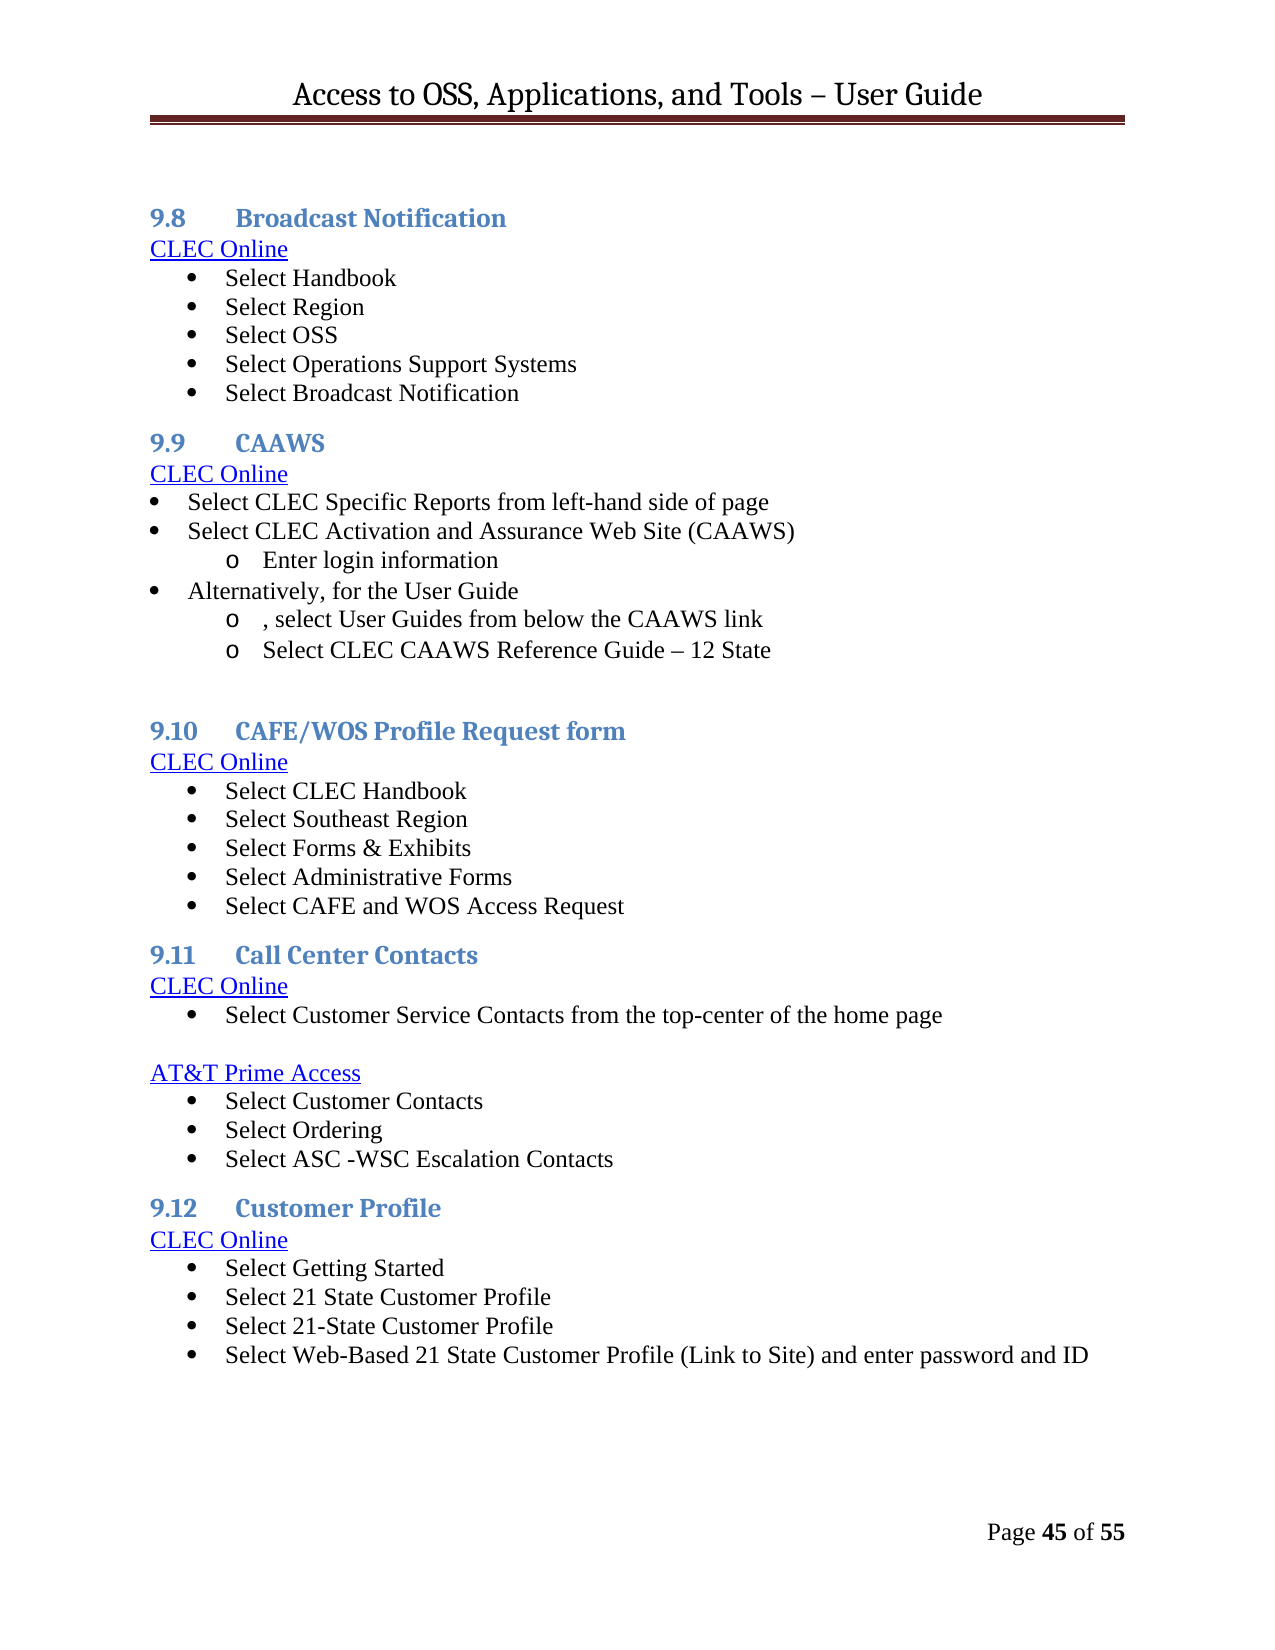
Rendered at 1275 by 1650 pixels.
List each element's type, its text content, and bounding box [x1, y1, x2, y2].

list Select OSS [187, 321, 1125, 349]
list Select ASC -WSC Escalation Contacts [187, 1144, 1125, 1173]
list Select Web-Based 21 State Customer Profile (Link to Site) and enter password and ID [187, 1340, 1125, 1368]
list Enter login information [225, 545, 1125, 576]
list Select Operations Support Systems [187, 349, 1125, 378]
list Select Region [187, 292, 1125, 321]
list Select Getting Started [187, 1253, 1125, 1282]
text AT&T Prime Access [150, 1058, 1125, 1086]
list Select Forms & Exhibits [187, 833, 1125, 862]
subtitle 9.11 Call Center Contacts [150, 940, 1125, 971]
list Select Broadcast Notification [187, 378, 1125, 407]
list Select 21 State Customer Profile [187, 1282, 1125, 1311]
list Select CLEC Activation and Assurance Web Site (CAAWS) [150, 516, 1125, 545]
list Select CAFE and WOS Access Request [187, 891, 1125, 919]
list Select CLEC CAAWS Reference Guide – 12 State [225, 635, 1125, 666]
subtitle 9.10 CAFE/WOS Profile Request form [150, 716, 1125, 747]
subtitle 9.8 Broadcast Notification [150, 203, 1125, 234]
list Select Southeast Region [187, 804, 1125, 833]
list Alternatively, for the User Guide [150, 576, 1125, 604]
list , select User Guides from below the CAAWS link [225, 604, 1125, 635]
list Select Customer Service Contacts from the top-center of the home page [187, 1000, 1125, 1029]
list Select Ordering [187, 1115, 1125, 1144]
text CLEC Online [150, 1225, 1125, 1253]
text CLEC Online [150, 971, 1125, 1000]
subtitle 9.9 CAAWS [150, 428, 1125, 459]
subtitle 9.12 Customer Profile [150, 1193, 1125, 1225]
text CLEC Online [150, 459, 1125, 487]
text CLEC Online [150, 747, 1125, 776]
list Select Administrative Forms [187, 862, 1125, 891]
list Select CLEC Handbook [187, 776, 1125, 804]
list Select Customer Contacts [187, 1086, 1125, 1115]
list Select CLEC Specific Reports from left-hand side of page [150, 487, 1125, 516]
list Select Handbook [187, 263, 1125, 292]
list Select 21-State Customer Profile [187, 1311, 1125, 1340]
text CLEC Online [150, 234, 1125, 263]
